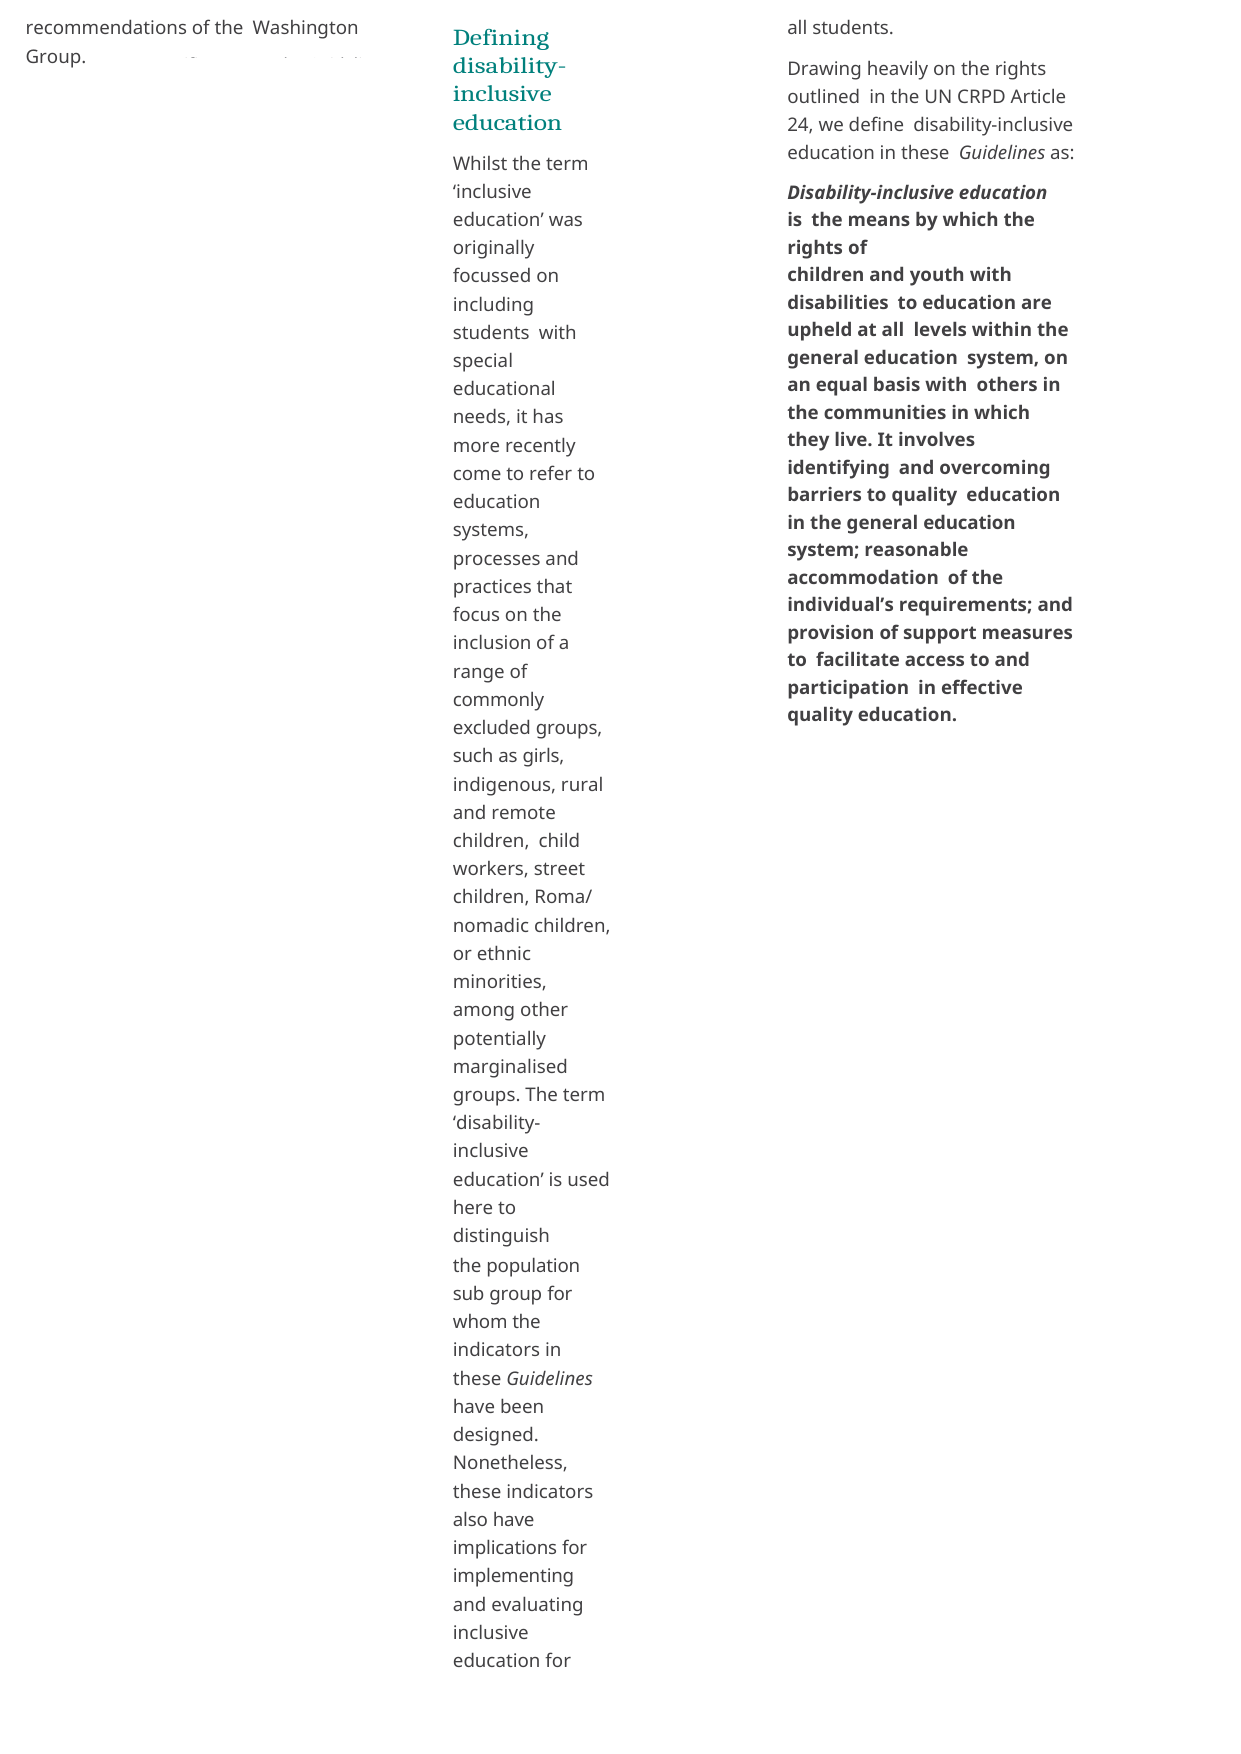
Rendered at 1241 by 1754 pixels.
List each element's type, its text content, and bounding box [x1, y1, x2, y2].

text system; reasonable accommodation of the individual’s requirements; and provision of support measures to facilitate access to and participation in effective quality education. [787, 537, 1093, 727]
text the population sub group for whom the indicators in these Guidelines have been designed. Nonetheless, these indicators also have implications for implementing and evaluating inclusive education for all students. [453, 1252, 599, 1673]
text Drawing heavily on the rights outlined in the UN CRPD Article 24, we define disability-inclusive education in these Guidelines as: [787, 55, 1076, 165]
text Whilst the term ‘inclusive education’ was originally focussed on including students with special educational needs, it has more recently come to refer to education systems, processes and practices that focus on the inclusion of a range of commonly excluded groups, such as girls, indigenous, rural and remote children, child workers, street children, Roma/ nomadic children, or ethnic minorities, among other potentially marginalised groups. The term ‘disability-inclusive education’ is used here to distinguish [453, 150, 611, 1248]
subtitle Defining disability- inclusive education [453, 24, 611, 136]
text Disability-inclusive education is the means by which the rights of [787, 179, 1064, 259]
text children and youth with disabilities to education are upheld at all levels within the general education system, on an equal basis with others in the communities in which they live. It involves identifying and overcoming barriers to quality education in the general education [787, 262, 1080, 534]
